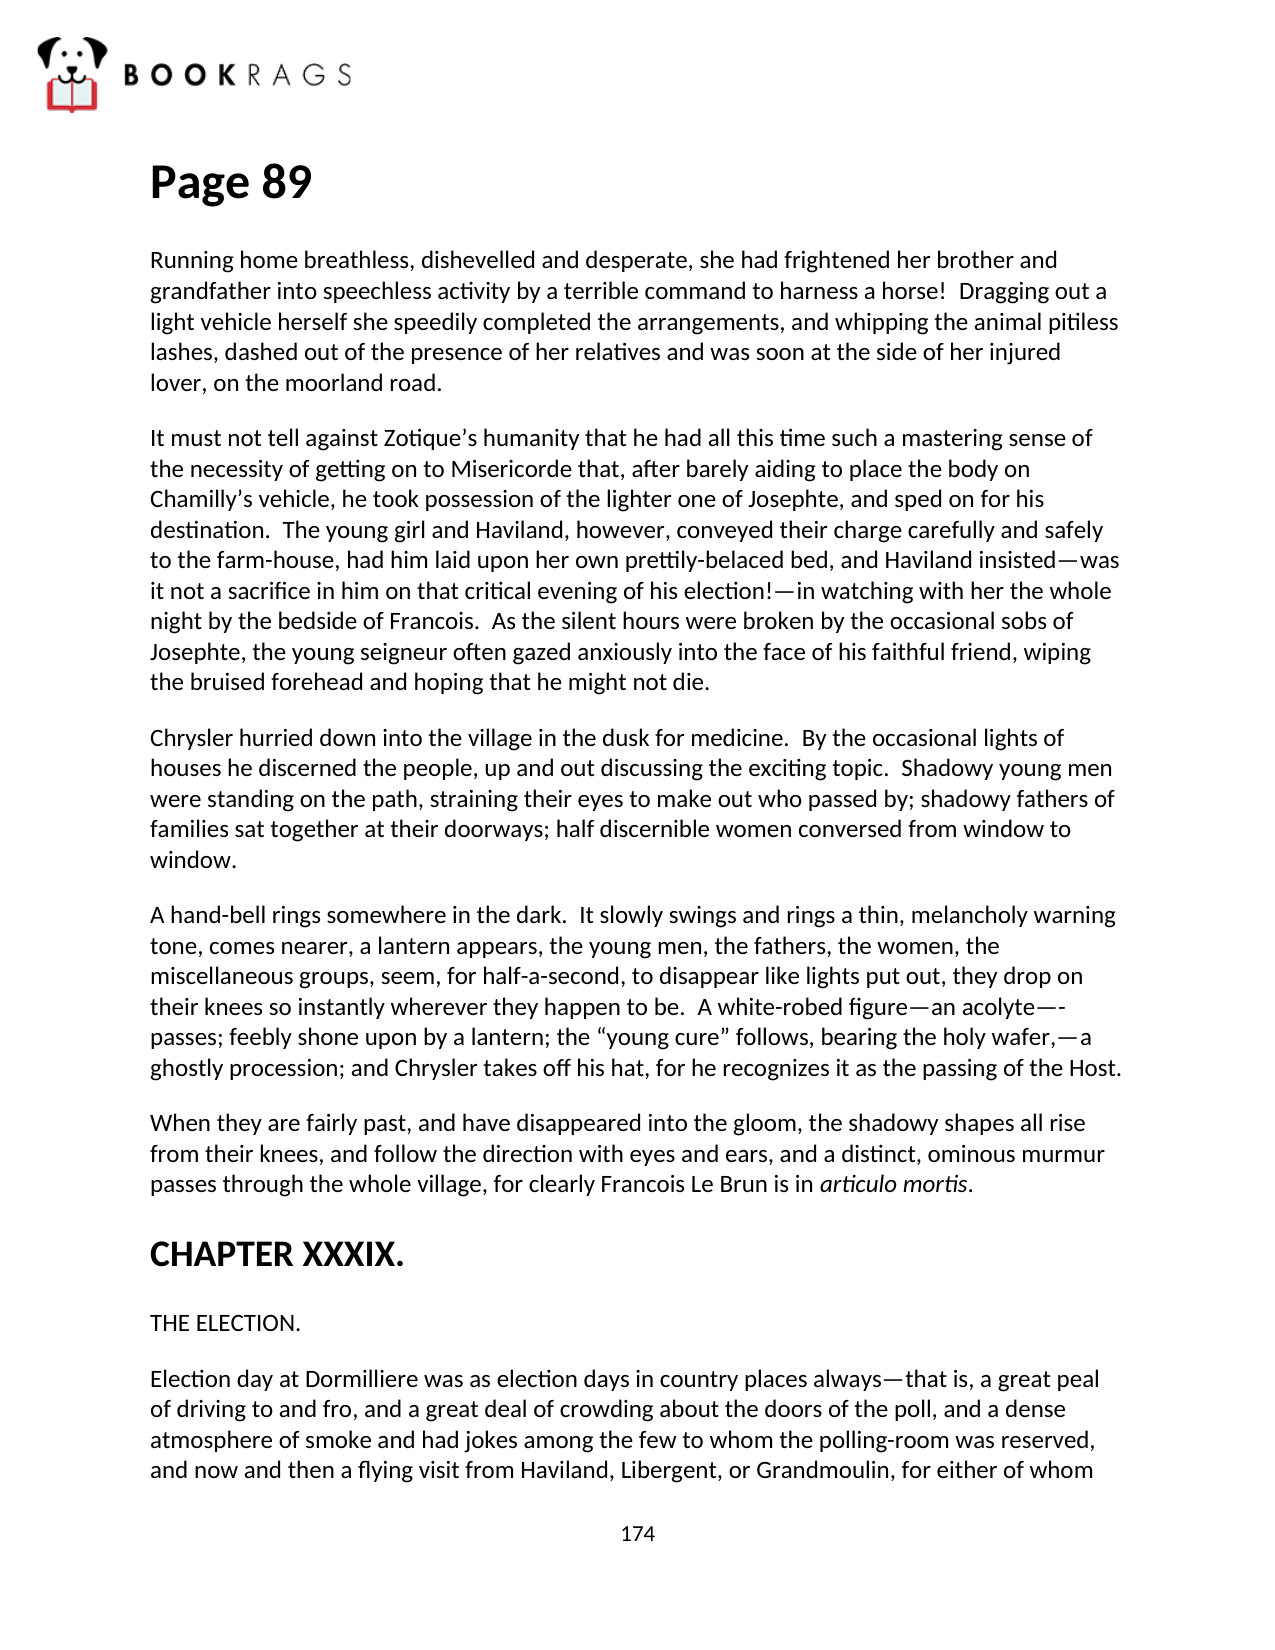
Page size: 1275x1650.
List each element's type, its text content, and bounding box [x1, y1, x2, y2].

text When they are fairly past, and have disappeared into the gloom, the shadowy shapes all rise from their knees, and follow the direction with eyes and ears, and a distinct, ominous murmur passes through the whole village, for clearly Francois Le Brun is in articulo mortis. [150, 1108, 1125, 1199]
text Page 89 [150, 150, 1125, 211]
text It must not tell against Zotique’s humanity that he had all this time such a mastering sense of the necessity of getting on to Misericorde that, after barely aiding to place the body on Chamilly’s vehicle, he took possession of the lighter one of Josephte, and sped on for his destination. The young girl and Haviland, however, conveyed their charge carefully and safely to the farm-house, had him laid upon her own prettily-belaced bed, and Haviland insisted—­was it not a sacrifice in him on that critical evening of his election!—­in watching with her the whole night by the bedside of Francois. As the silent hours were broken by the occasional sobs of Josephte, the young seigneur often gazed anxiously into the face of his faithful friend, wiping the bruised forehead and hoping that he might not die. [150, 422, 1125, 697]
text CHAPTER XXXIX. [150, 1230, 1125, 1276]
text THE ELECTION. [150, 1307, 1125, 1338]
text A hand-bell rings somewhere in the dark. It slowly swings and rings a thin, melancholy warning tone, comes nearer, a lantern appears, the young men, the fathers, the women, the miscellaneous groups, seem, for half-a-second, to disappear like lights put out, they drop on their knees so instantly wherever they happen to be. A white-robed figure—­an acolyte—­passes; feebly shone upon by a lantern; the “young cure” follows, bearing the holy wafer,—­a ghostly procession; and Chrysler takes off his hat, for he recognizes it as the passing of the Host. [150, 899, 1125, 1083]
text Chrysler hurried down into the village in the dusk for medicine. By the occasional lights of houses he discerned the people, up and out discussing the exciting topic. Shadowy young men were standing on the path, straining their eyes to make out who passed by; shadowy fathers of families sat together at their doorways; half discernible women conversed from window to window. [150, 722, 1125, 874]
picture [37, 37, 351, 113]
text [150, 1363, 1125, 1485]
text Running home breathless, dishevelled and desperate, she had frightened her brother and grandfather into speechless activity by a terrible command to harness a horse! Dragging out a light vehicle herself she speedily completed the arrangements, and whipping the animal pitiless lashes, dashed out of the presence of her relatives and was soon at the side of her injured lover, on the moorland road. [150, 244, 1125, 397]
